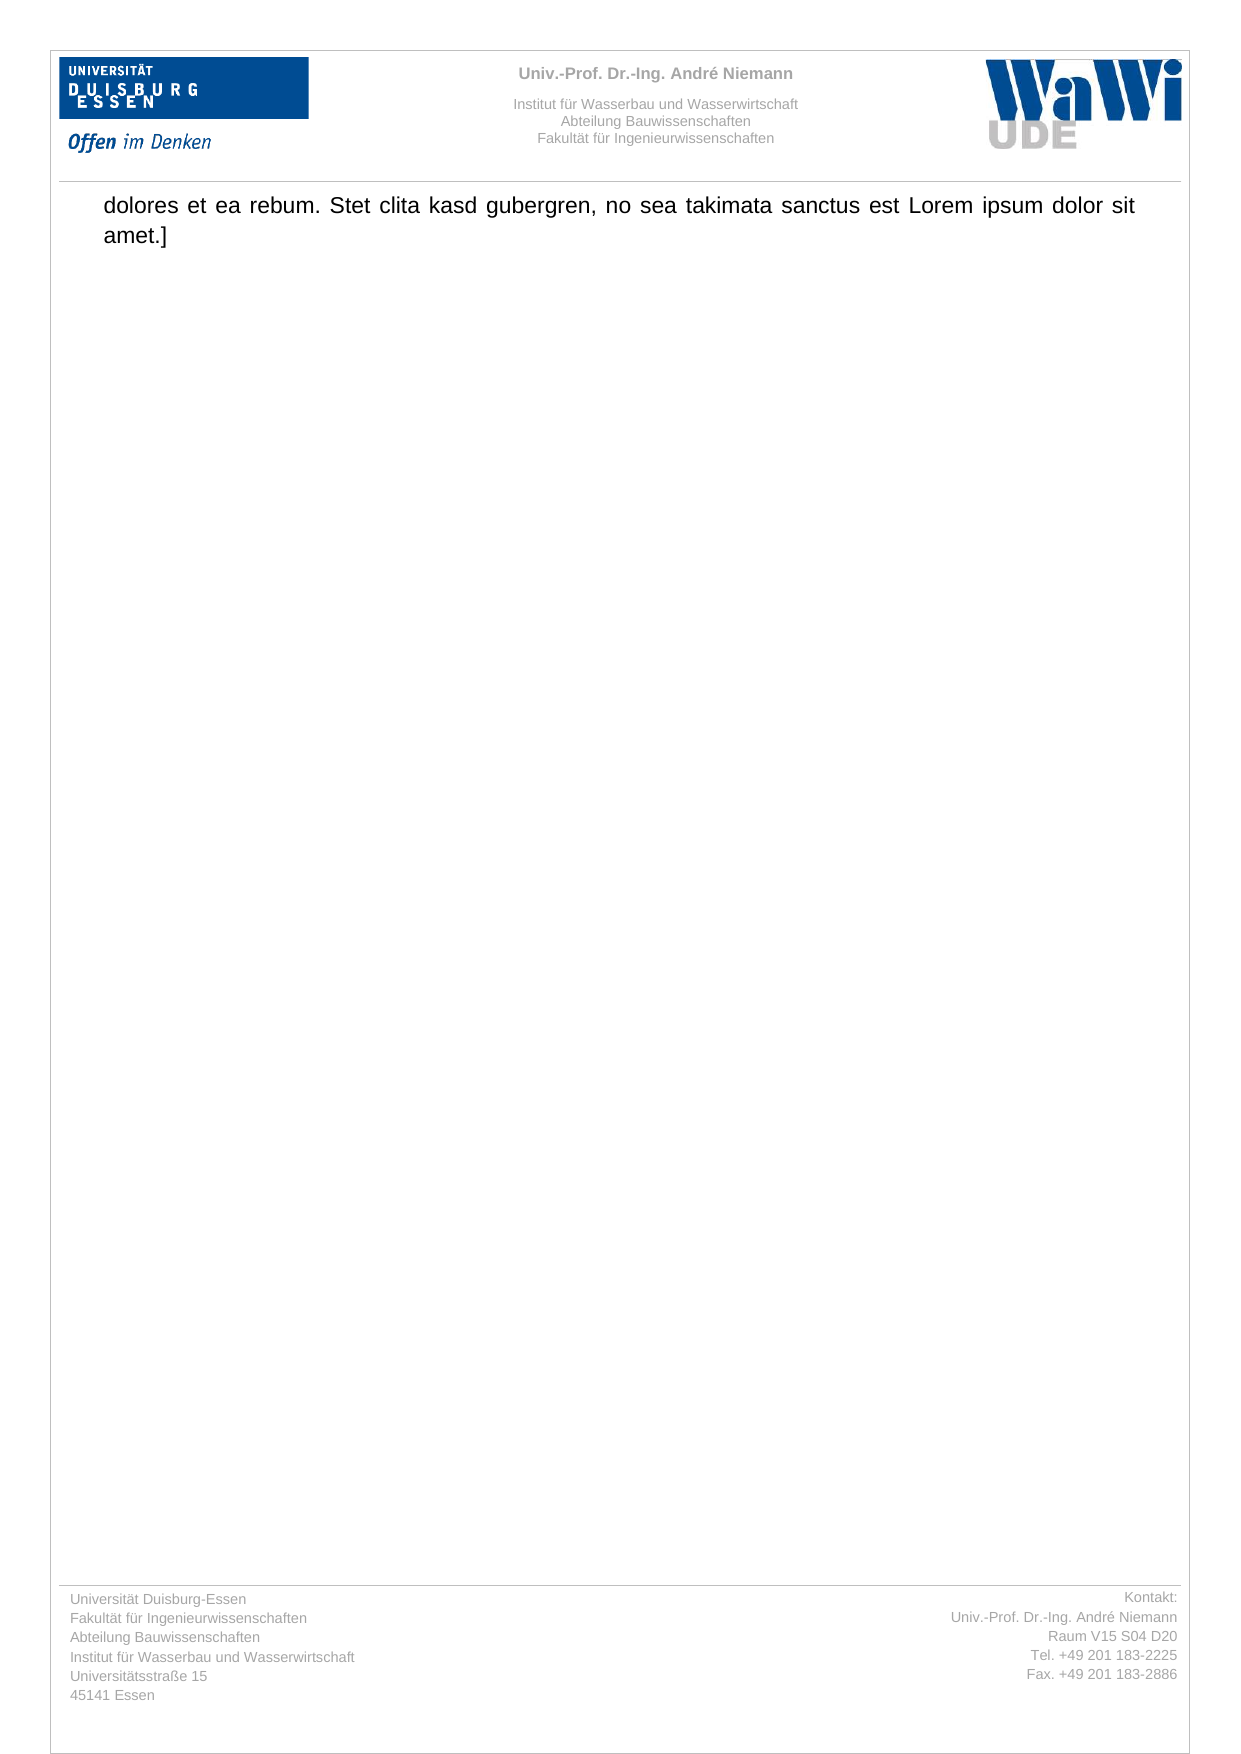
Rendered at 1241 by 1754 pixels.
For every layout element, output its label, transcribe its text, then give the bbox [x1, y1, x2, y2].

picture [59, 57, 309, 153]
picture [985, 59, 1182, 149]
